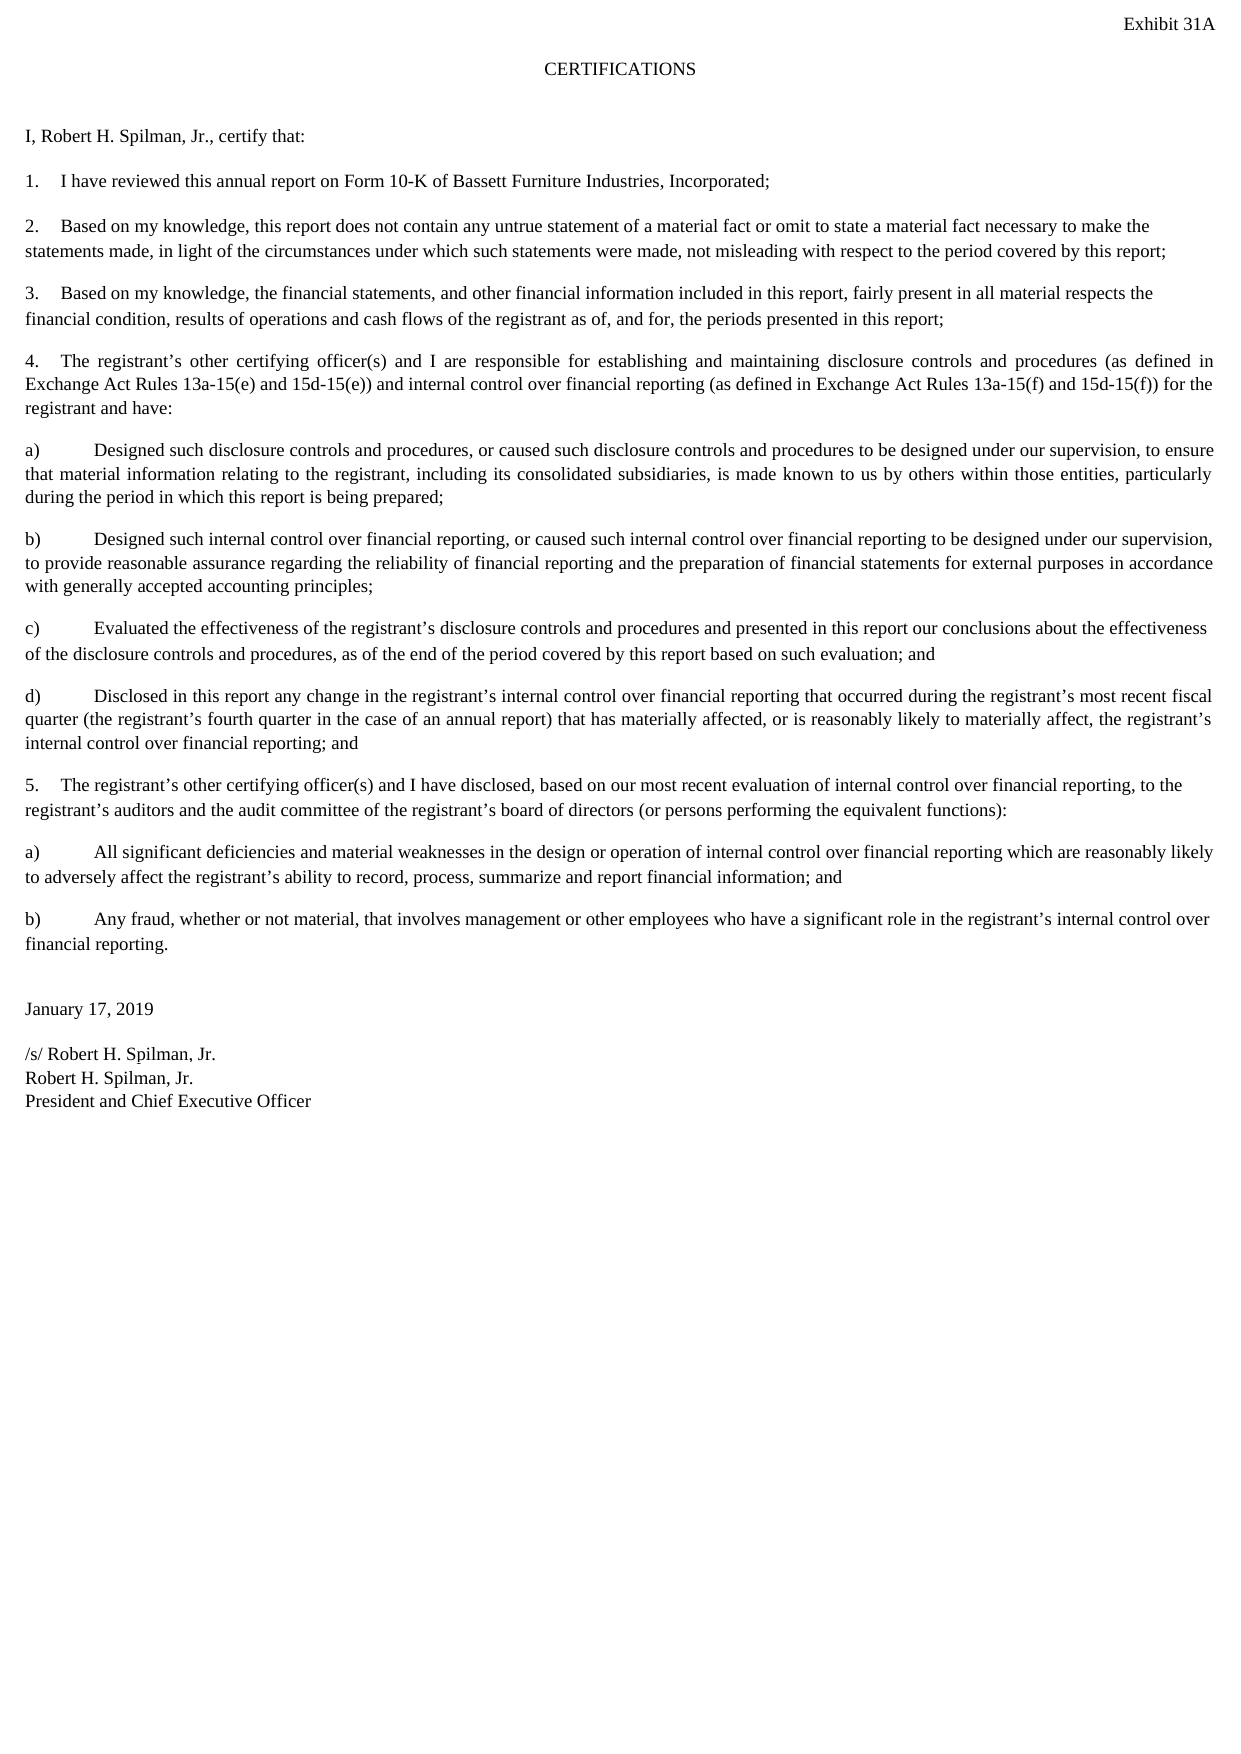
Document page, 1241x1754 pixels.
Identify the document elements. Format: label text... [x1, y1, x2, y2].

list Designed such internal control over financial reporting, or caused such internal control over financial reporting to be designed under our supervision, to provide reasonable assurance regarding the reliability of financial reporting and the preparation of financial statements for external purposes in accordance with generally accepted accounting principles; [25, 528, 1215, 597]
list Evaluated the effectiveness of the registrant’s disclosure controls and procedures and presented in this report our conclusions about the effectiveness of the disclosure controls and procedures, as of the end of the period covered by this report based on such evaluation; and [25, 617, 1215, 664]
list The registrant’s other certifying officer(s) and I are responsible for establishing and maintaining disclosure controls and procedures (as defined in Exchange Act Rules 13a-15(e) and 15d-15(e)) and internal control over financial reporting (as defined in Exchange Act Rules 13a-15(f) and 15d-15(f)) for the registrant and have: [25, 349, 1215, 418]
list Disclosed in this report any change in the registrant’s internal control over financial reporting that occurred during the registrant’s most recent fiscal quarter (the registrant’s fourth quarter in the case of an annual report) that has materially affected, or is reasonably likely to materially affect, the registrant’s internal control over financial reporting; and [25, 684, 1215, 753]
list All significant deficiencies and material weaknesses in the design or operation of internal control over financial reporting which are reasonably likely to adversely affect the registrant’s ability to record, process, summarize and report financial information; and [25, 841, 1215, 888]
list Designed such disclosure controls and procedures, or caused such disclosure controls and procedures to be designed under our supervision, to ensure that material information relating to the registrant, including its consolidated subsidiaries, is made known to us by others within those entities, particularly during the period in which this report is being prepared; [25, 439, 1215, 508]
list I have reviewed this annual report on Form 10-K of Bassett Furniture Industries, Incorporated; [25, 170, 1215, 192]
text Exhibit 31A [25, 13, 1215, 34]
text /s/ Robert H. Spilman, Jr. [25, 1043, 1215, 1064]
text President and Chief Executive Officer [25, 1090, 1215, 1111]
list Based on my knowledge, this report does not contain any untrue statement of a material fact or omit to state a material fact necessary to make the statements made, in light of the circumstances under which such statements were made, not misleading with respect to the period covered by this report; [25, 215, 1215, 262]
text January 17, 2019 [25, 998, 1215, 1019]
text CERTIFICATIONS [25, 58, 1215, 79]
list The registrant’s other certifying officer(s) and I have disclosed, based on our most recent evaluation of internal control over financial reporting, to the registrant’s auditors and the audit committee of the registrant’s board of directors (or persons performing the equivalent functions): [25, 774, 1215, 821]
text I, Robert H. Spilman, Jr., certify that: [25, 125, 1215, 147]
list Based on my knowledge, the financial statements, and other financial information included in this report, fairly present in all material respects the financial condition, results of operations and cash flows of the registrant as of, and for, the periods presented in this report; [25, 282, 1215, 329]
list Any fraud, whether or not material, that involves management or other employees who have a significant role in the registrant’s internal control over financial reporting. [25, 908, 1215, 955]
text Robert H. Spilman, Jr. [25, 1067, 1215, 1089]
